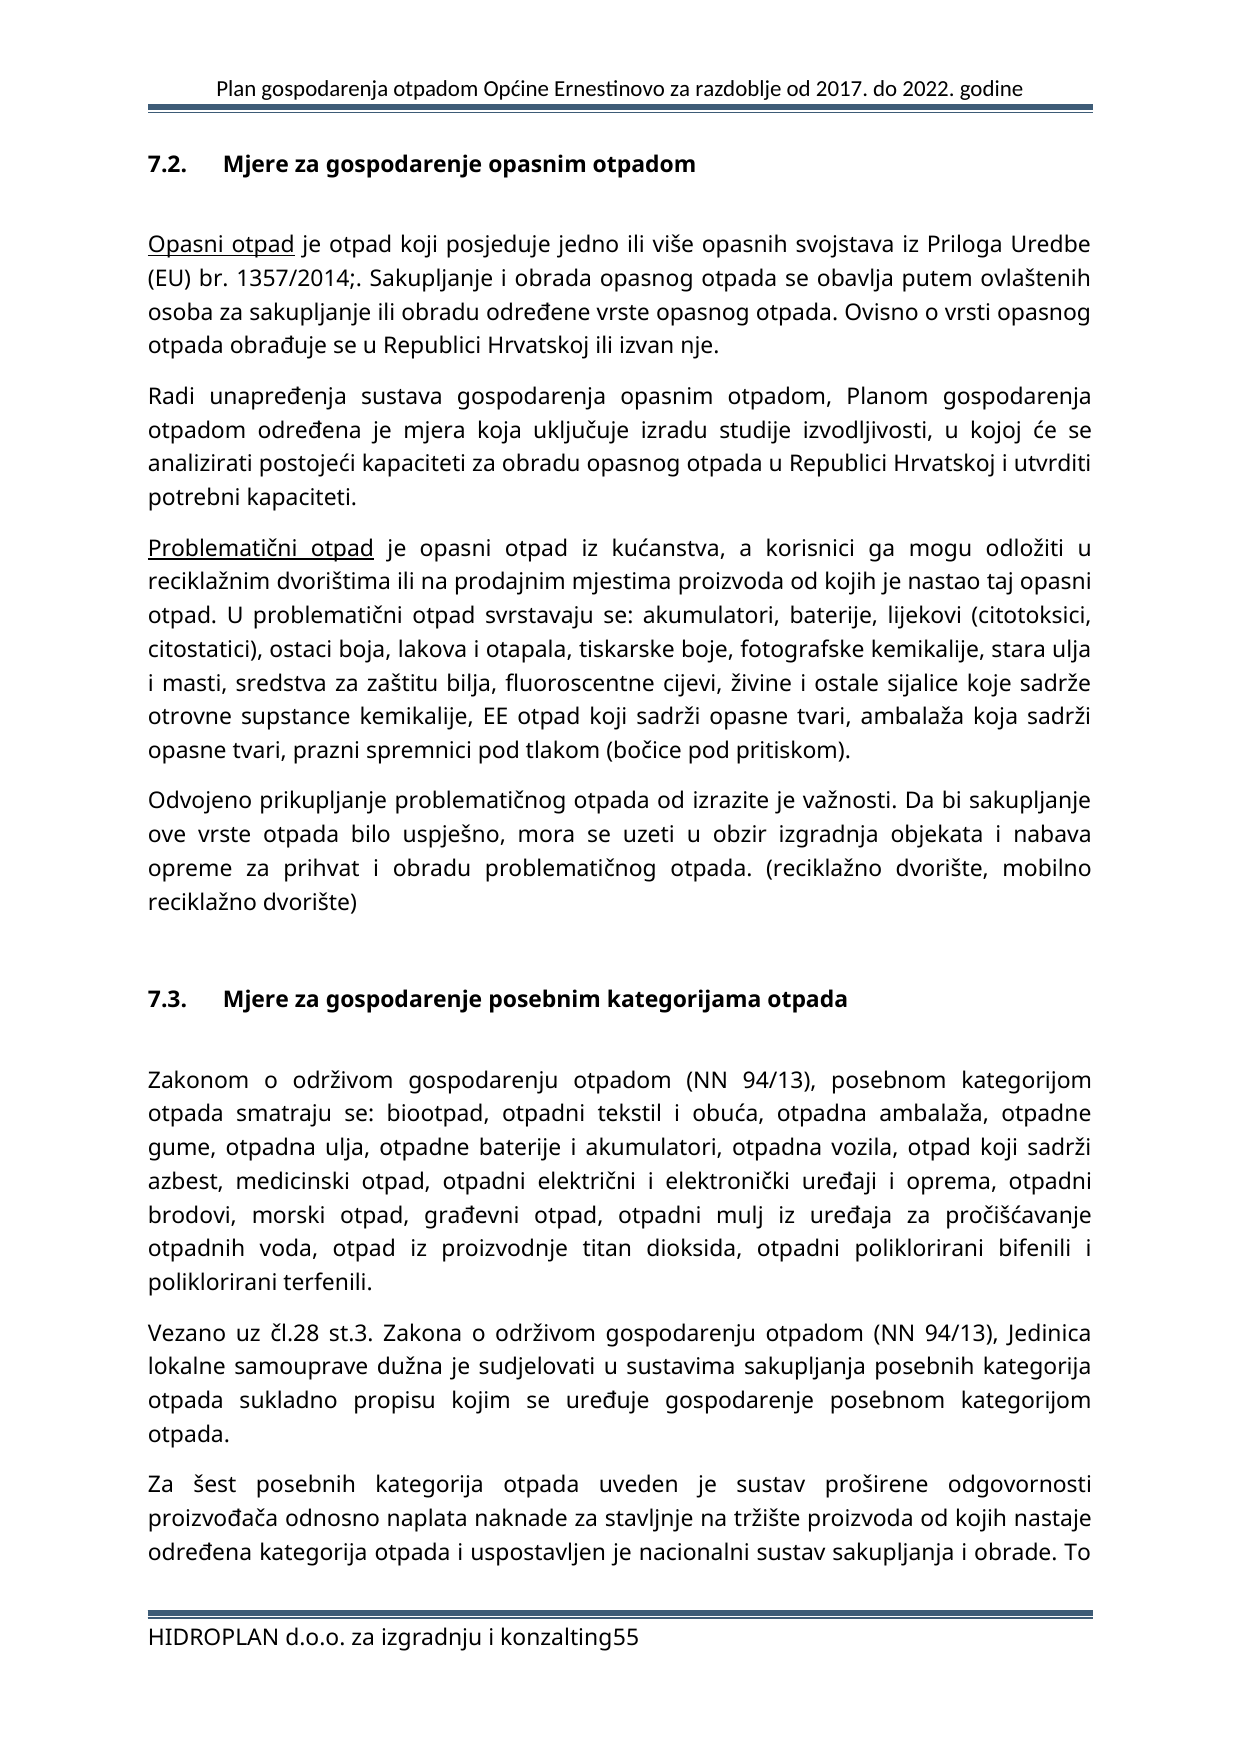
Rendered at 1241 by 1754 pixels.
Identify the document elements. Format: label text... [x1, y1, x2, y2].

subtitle Mjere za gospodarenje opasnim otpadom [148, 148, 1093, 179]
text Opasni otpad je otpad koji posjeduje jedno ili više opasnih svojstava iz Priloga Uredbe (EU) br. 1357/2014;. Sakupljanje i obrada opasnog otpada se obavlja putem ovlaštenih osoba za sakupljanje ili obradu određene vrste opasnog otpada. Ovisno o vrsti opasnog otpada obrađuje se u Republici Hrvatskoj ili izvan nje. [148, 228, 1093, 361]
text Vezano uz čl.28 st.3. Zakona o održivom gospodarenju otpadom (NN 94/13), Jedinica lokalne samouprave dužna je sudjelovati u sustavima sakupljanja posebnih kategorija otpada sukladno propisu kojim se uređuje gospodarenje posebnom kategorijom otpada. [148, 1317, 1093, 1449]
text Zakonom o održivom gospodarenju otpadom (NN 94/13), posebnom kategorijom otpada smatraju se: biootpad, otpadni tekstil i obuća, otpadna ambalaža, otpadne gume, otpadna ulja, otpadne baterije i akumulatori, otpadna vozila, otpad koji sadrži azbest, medicinski otpad, otpadni električni i elektronički uređaji i oprema, otpadni brodovi, morski otpad, građevni otpad, otpadni mulj iz uređaja za pročišćavanje otpadnih voda, otpad iz proizvodnje titan dioksida, otpadni poliklorirani bifenili i poliklorirani terfenili. [148, 1064, 1093, 1297]
text Odvojeno prikupljanje problematičnog otpada od izrazite je važnosti. Da bi sakupljanje ove vrste otpada bilo uspješno, mora se uzeti u obzir izgradnja objekata i nabava opreme za prihvat i obradu problematičnog otpada. (reciklažno dvorište, mobilno reciklažno dvorište) [148, 784, 1093, 917]
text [148, 1468, 1093, 1567]
text Problematični otpad je opasni otpad iz kućanstva, a korisnici ga mogu odložiti u reciklažnim dvorištima ili na prodajnim mjestima proizvoda od kojih je nastao taj opasni otpad. U problematični otpad svrstavaju se: akumulatori, baterije, lijekovi (citotoksici, citostatici), ostaci boja, lakova i otapala, tiskarske boje, fotografske kemikalije, stara ulja i masti, sredstva za zaštitu bilja, fluoroscentne cijevi, živine i ostale sijalice koje sadrže otrovne supstance kemikalije, EE otpad koji sadrži opasne tvari, ambalaža koja sadrži opasne tvari, prazni spremnici pod tlakom (bočice pod pritiskom). [148, 532, 1093, 765]
text Radi unapređenja sustava gospodarenja opasnim otpadom, Planom gospodarenja otpadom određena je mjera koja uključuje izradu studije izvodljivosti, u kojoj će se analizirati postojeći kapaciteti za obradu opasnog otpada u Republici Hrvatskoj i utvrditi potrebni kapaciteti. [148, 380, 1093, 512]
subtitle Mjere za gospodarenje posebnim kategorijama otpada [148, 983, 1093, 1014]
